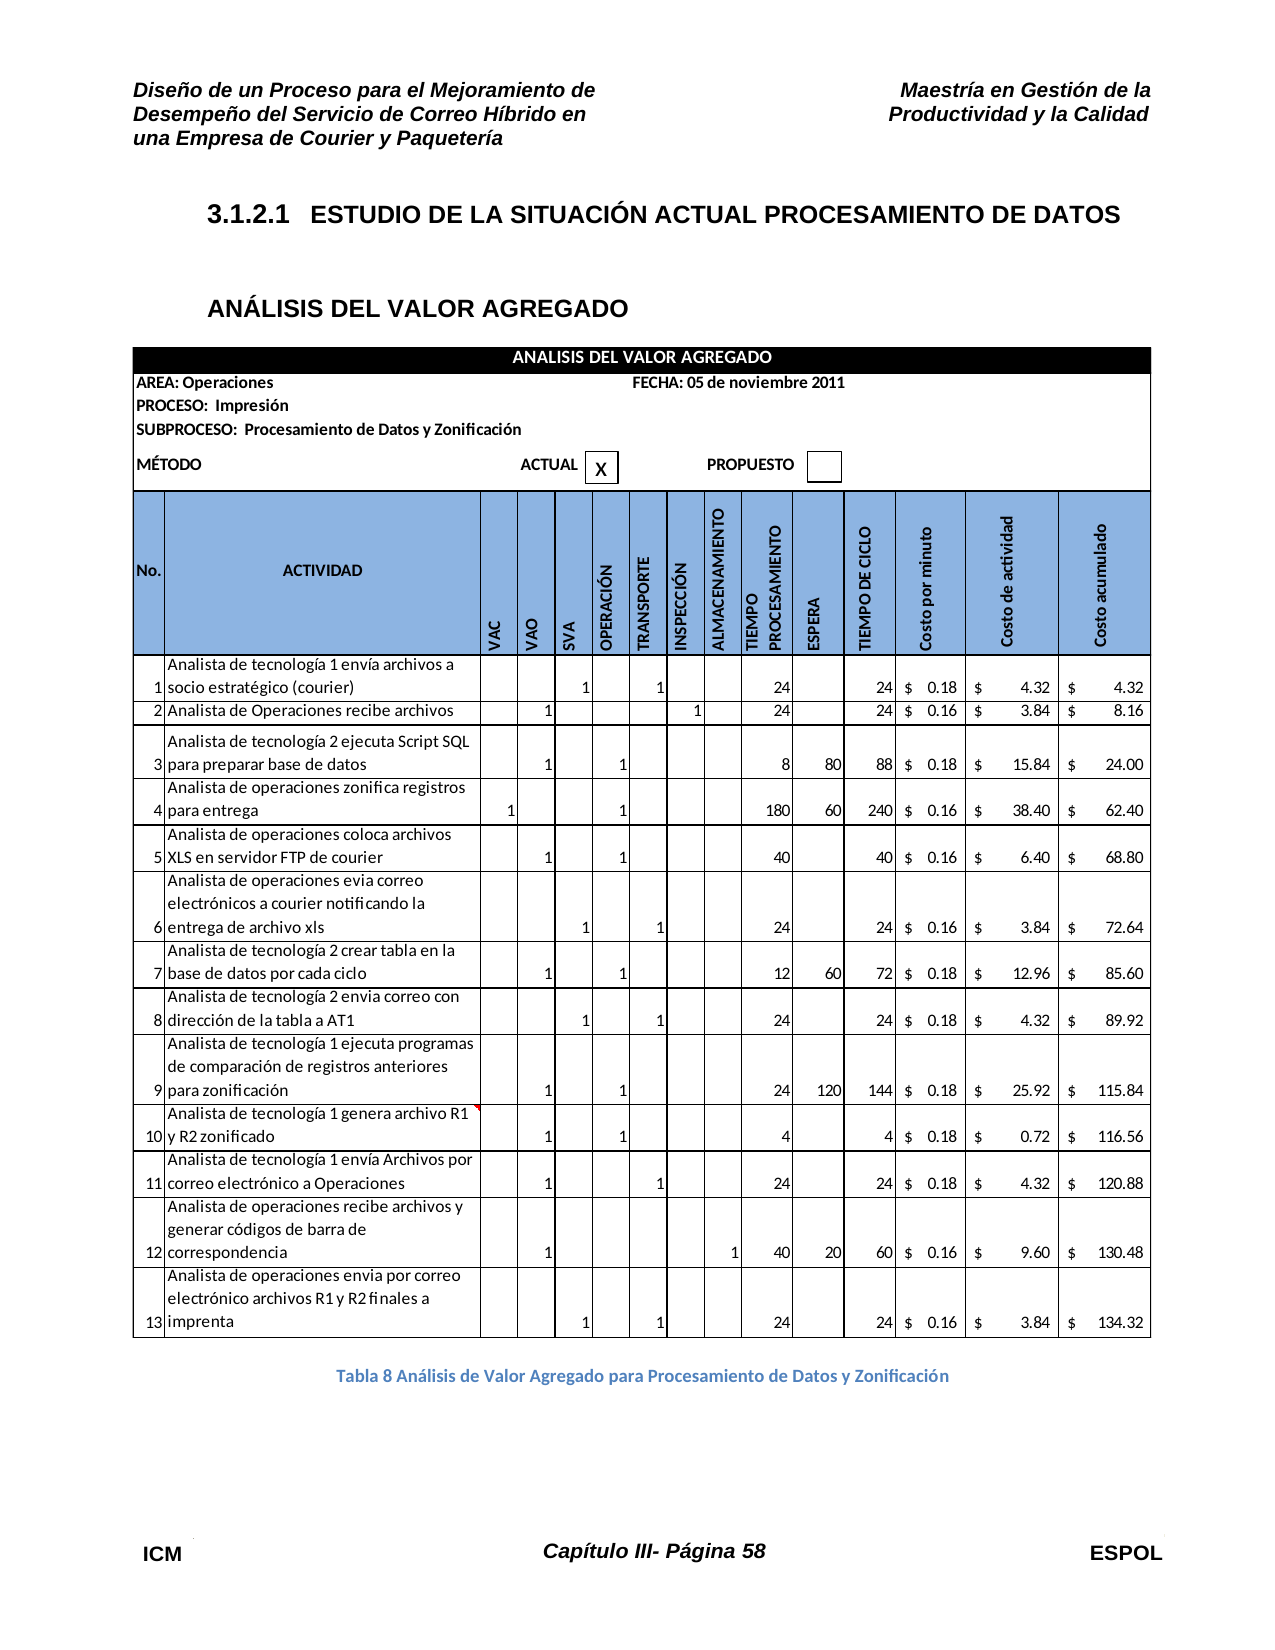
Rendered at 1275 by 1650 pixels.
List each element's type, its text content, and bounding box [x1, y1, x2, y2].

subtitle ESTUDIO DE LA SITUACIÓN ACTUAL PROCESAMIENTO DE DATOS [207, 198, 1152, 230]
text ANÁLISIS DEL VALOR AGREGADO [133, 294, 1152, 322]
text Tabla 8 Análisis de Valor Agregado para Procesamiento de Datos y Zonificación [133, 1364, 1152, 1387]
